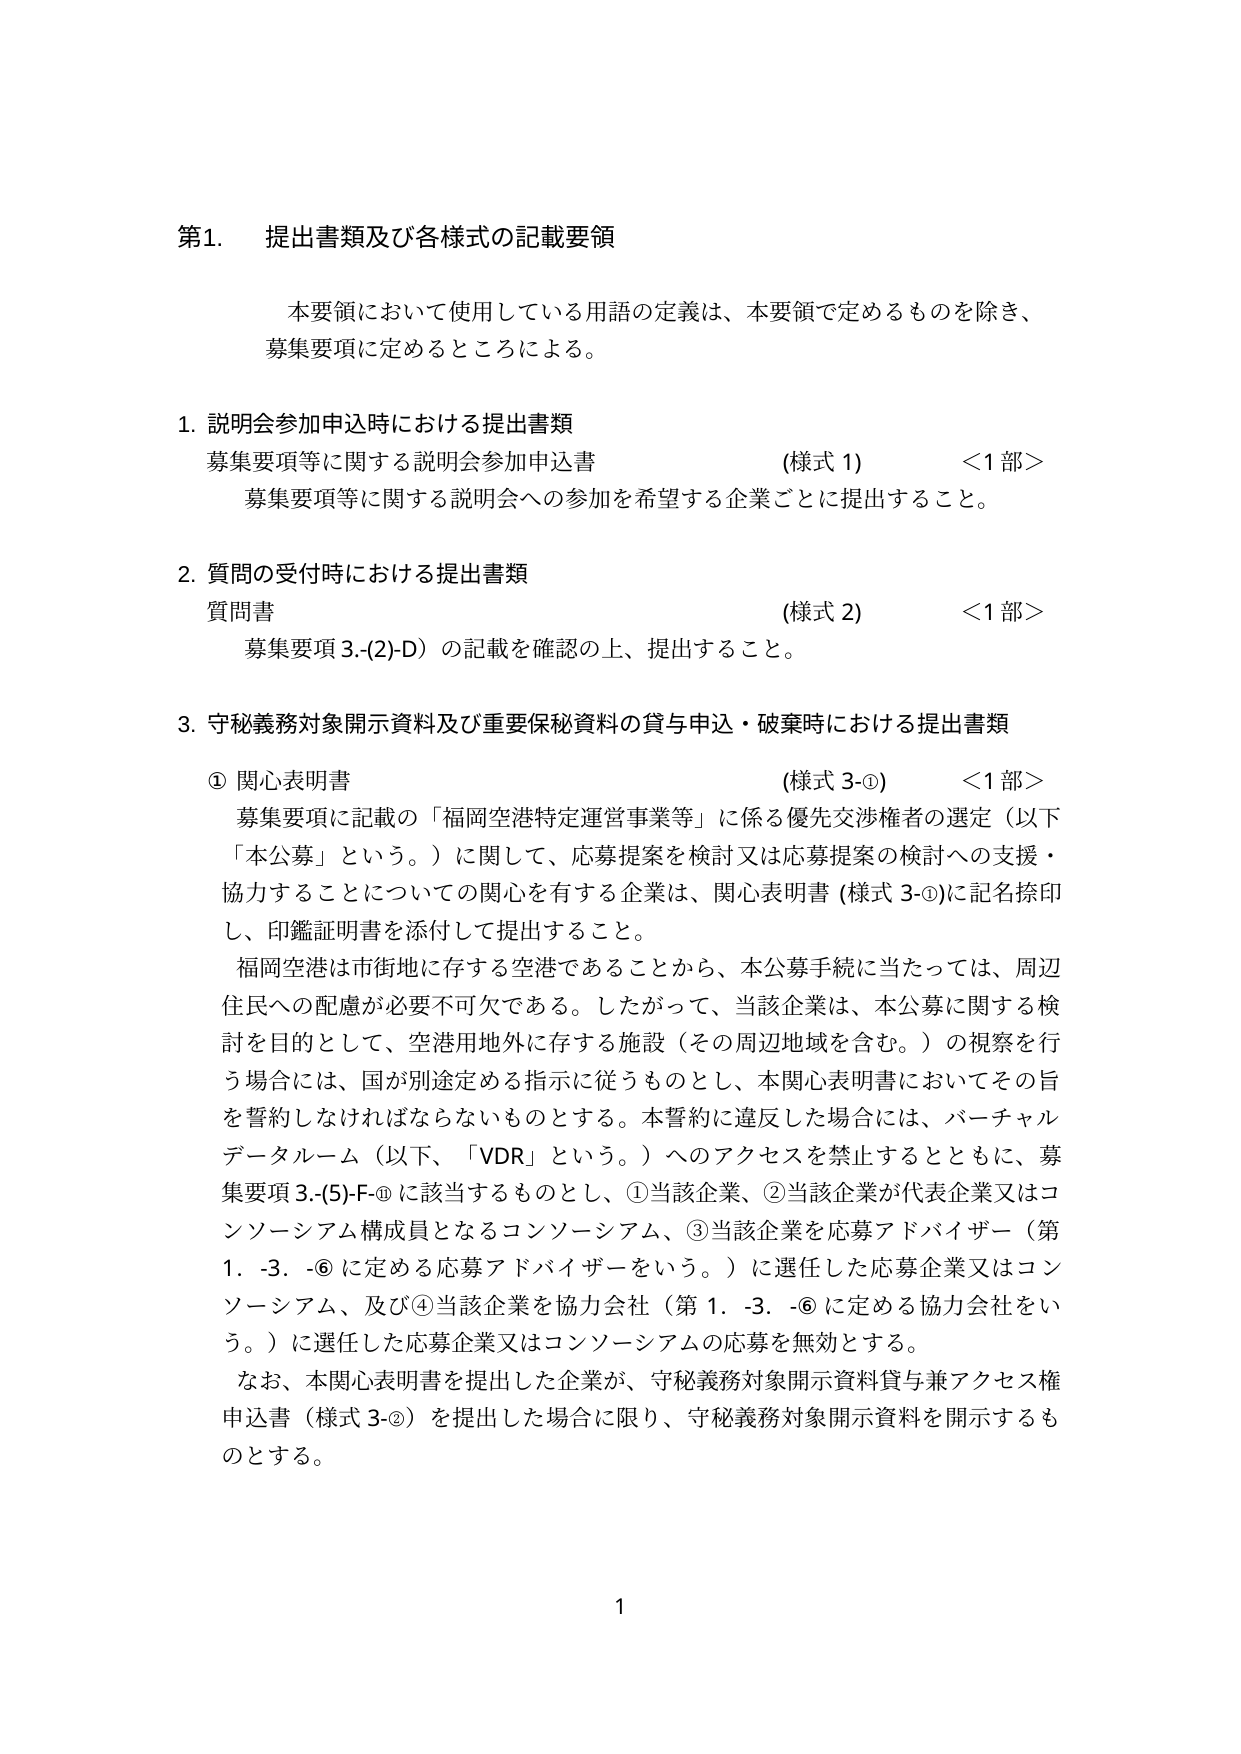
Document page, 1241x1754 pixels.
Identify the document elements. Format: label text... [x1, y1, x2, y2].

subtitle 説明会参加申込時における提出書類 [177, 404, 1063, 442]
list 関心表明書 (様式 3-①) ＜1部＞ [207, 761, 1063, 798]
text 募集要項3.‐(2)‐D）の記載を確認の上、提出すること。 [221, 629, 1063, 667]
text 質問書 (様式 2) ＜1部＞ [207, 592, 1063, 629]
subtitle 提出書類及び各様式の記載要領 [177, 217, 1063, 254]
subtitle 質問の受付時における提出書類 [177, 554, 1063, 592]
list 募集要項に記載の「福岡空港特定運営事業等」に係る優先交渉権者の選定（以下「本公募」という。）に関して、応募提案を検討又は応募提案の検討への支援・協力することについての関心を有する企業は、関心表明書 (様式 3-①)に記名捺印し、印鑑証明書を添付して提出すること。 [222, 798, 1063, 948]
subtitle 守秘義務対象開示資料及び重要保秘資料の貸与申込・破棄時における提出書類 [177, 704, 1063, 742]
list 福岡空港は市街地に存する空港であることから、本公募手続に当たっては、周辺住民への配慮が必要不可欠である。したがって、当該企業は、本公募に関する検討を目的として、空港用地外に存する施設（その周辺地域を含む。）の視察を行う場合には、国が別途定める指示に従うものとし、本関心表明書においてその旨を誓約しなければならないものとする。本誓約に違反した場合には、バーチャルデータルーム（以下、「VDR」という。）へのアクセスを禁止するとともに、募集要項3.‐(5)‐F‐⑪に該当するものとし、①当該企業、②当該企業が代表企業又はコンソーシアム構成員となるコンソーシアム、③当該企業を応募アドバイザー（第1．-3．-⑥に定める応募アドバイザーをいう。）に選任した応募企業又はコンソーシアム、及び④当該企業を協力会社（第1．-3．-⑥に定める協力会社をいう。）に選任した応募企業又はコンソーシアムの応募を無効とする。 [222, 948, 1063, 1361]
list なお、本関心表明書を提出した企業が、守秘義務対象開示資料貸与兼アクセス権申込書（様式3-②）を提出した場合に限り、守秘義務対象開示資料を開示するものとする。 [222, 1361, 1063, 1473]
text 募集要項等に関する説明会参加申込書 (様式 1) ＜1部＞ [207, 442, 1063, 479]
text 募集要項等に関する説明会への参加を希望する企業ごとに提出すること。 [221, 479, 1063, 517]
text 本要領において使用している用語の定義は、本要領で定めるものを除き、募集要項に定めるところによる。 [265, 292, 1063, 367]
